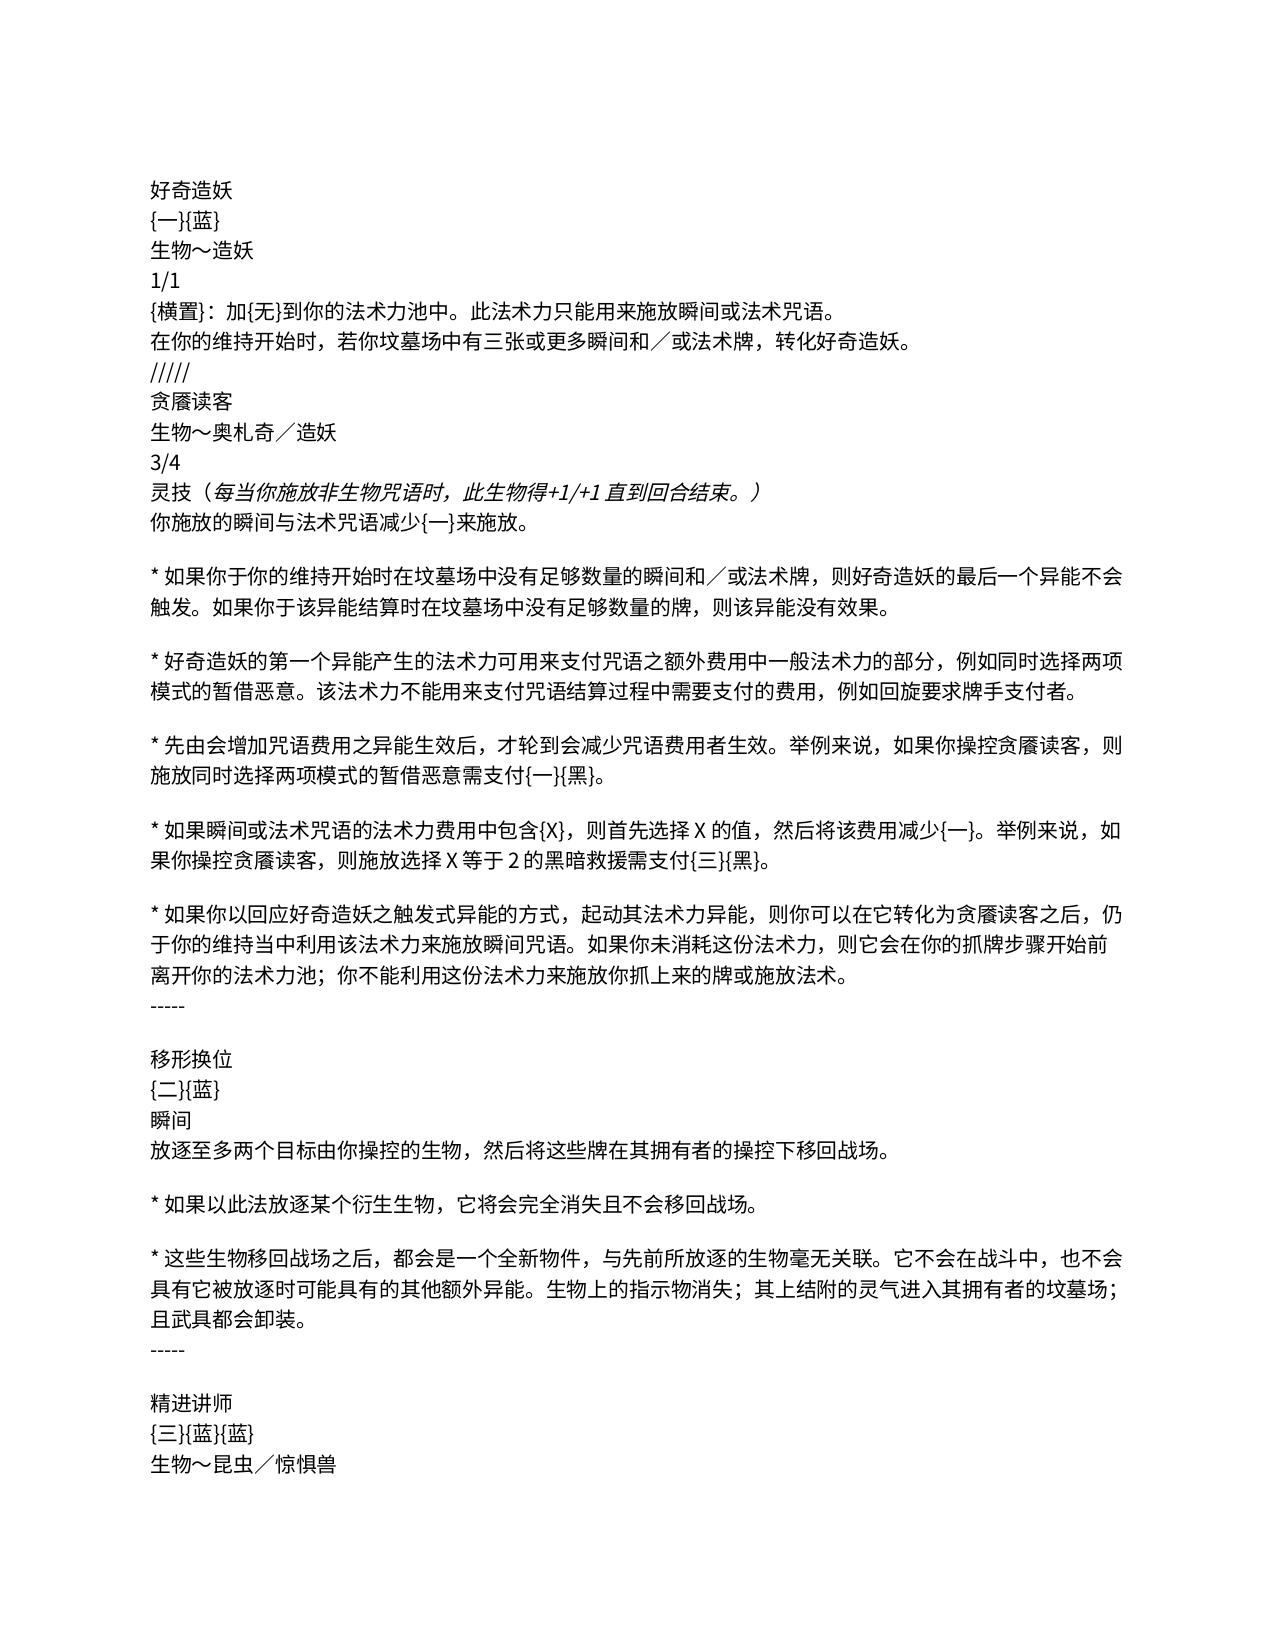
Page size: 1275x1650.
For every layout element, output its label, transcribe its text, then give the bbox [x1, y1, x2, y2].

text 在你的维持开始时，若你坟墓场中有三张或更多瞬间和／或法术牌，转化好奇造妖。 [150, 325, 1125, 355]
text 生物～奥札奇／造妖 [150, 416, 1125, 446]
text * 这些生物移回战场之后，都会是一个全新物件，与先前所放逐的生物毫无关联。它不会在战斗中，也不会具有它被放逐时可能具有的其他额外异能。生物上的指示物消失；其上结附的灵气进入其拥有者的坟墓场；且武具都会卸装。 [150, 1243, 1125, 1333]
text * 好奇造妖的第一个异能产生的法术力可用来支付咒语之额外费用中一般法术力的部分，例如同时选择两项模式的暂借恶意。该法术力不能用来支付咒语结算过程中需要支付的费用，例如回旋要求牌手支付者。 [150, 645, 1125, 706]
text {横置}：加{无}到你的法术力池中。此法术力只能用来施放瞬间或法术咒语。 [150, 295, 1125, 325]
text ///// [150, 355, 1125, 386]
text {二}{蓝} [150, 1074, 1125, 1104]
text 3/4 [150, 446, 1125, 476]
text * 如果你于你的维持开始时在坟墓场中没有足够数量的瞬间和／或法术牌，则好奇造妖的最后一个异能不会触发。如果你于该异能结算时在坟墓场中没有足够数量的牌，则该异能没有效果。 [150, 561, 1125, 621]
text * 如果瞬间或法术咒语的法术力费用中包含{X}，则首先选择X的值，然后将该费用减少{一}。举例来说，如果你操控贪餍读客，则施放选择X等于2的黑暗救援需支付{三}{黑}。 [150, 814, 1125, 874]
text 生物～昆虫／惊惧兽 [150, 1448, 1125, 1478]
text 贪餍读客 [150, 386, 1125, 416]
text 好奇造妖 [150, 174, 1125, 204]
text ----- [150, 989, 1125, 1019]
text {三}{蓝}{蓝} [150, 1418, 1125, 1448]
text 灵技（每当你施放非生物咒语时，此生物得+1/+1直到回合结束。） [150, 476, 1125, 506]
text 你施放的瞬间与法术咒语减少{一}来施放。 [150, 506, 1125, 537]
text * 如果你以回应好奇造妖之触发式异能的方式，起动其法术力异能，则你可以在它转化为贪餍读客之后，仍于你的维持当中利用该法术力来施放瞬间咒语。如果你未消耗这份法术力，则它会在你的抓牌步骤开始前离开你的法术力池；你不能利用这份法术力来施放你抓上来的牌或施放法术。 [150, 898, 1125, 989]
text 精进讲师 [150, 1387, 1125, 1418]
text ----- [150, 1333, 1125, 1363]
text 生物～造妖 [150, 234, 1125, 265]
text {一}{蓝} [150, 204, 1125, 234]
text 1/1 [150, 265, 1125, 295]
text * 如果以此法放逐某个衍生生物，它将会完全消失且不会移回战场。 [150, 1188, 1125, 1218]
text * 先由会增加咒语费用之异能生效后，才轮到会减少咒语费用者生效。举例来说，如果你操控贪餍读客，则施放同时选择两项模式的暂借恶意需支付{一}{黑}。 [150, 729, 1125, 790]
text 放逐至多两个目标由你操控的生物，然后将这些牌在其拥有者的操控下移回战场。 [150, 1134, 1125, 1164]
text 瞬间 [150, 1104, 1125, 1134]
text 移形换位 [150, 1043, 1125, 1074]
